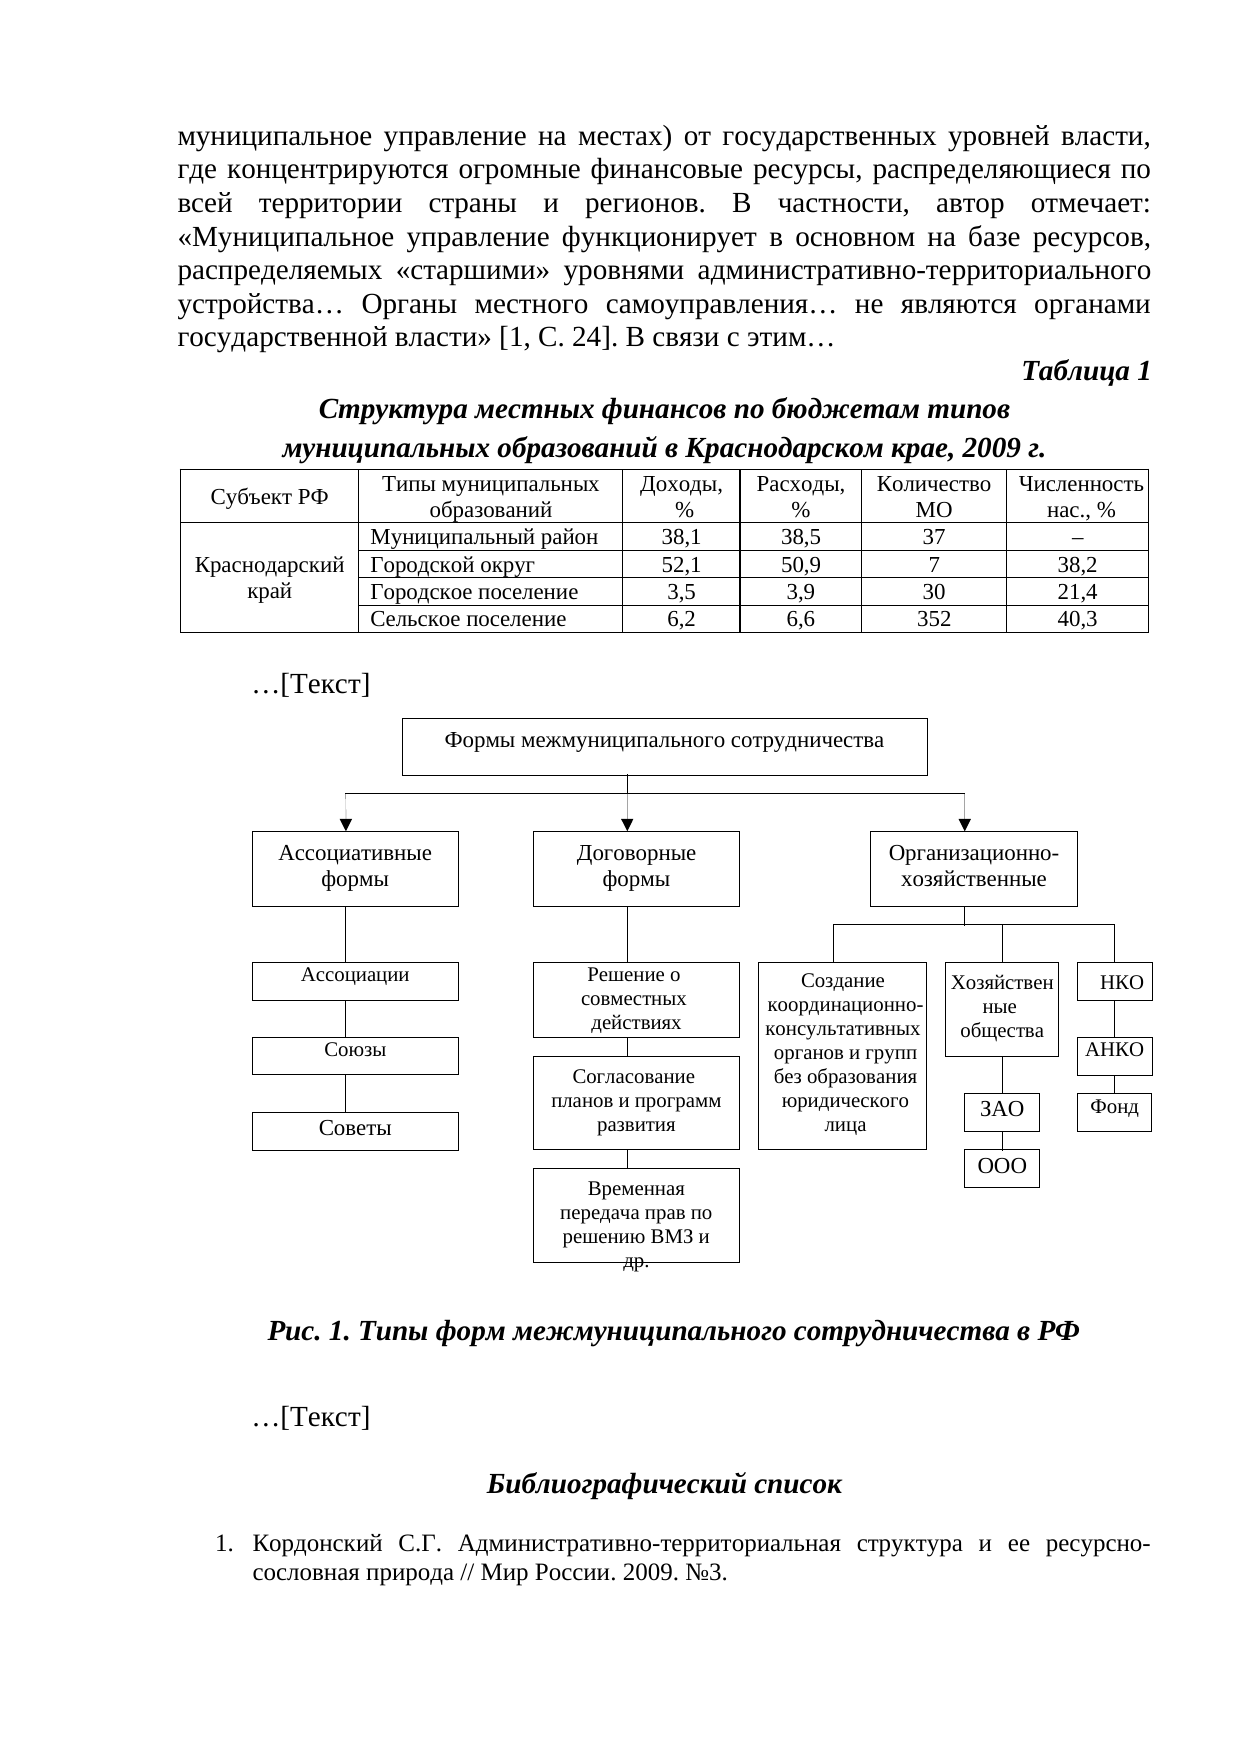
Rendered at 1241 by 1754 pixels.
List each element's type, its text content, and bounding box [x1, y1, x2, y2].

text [177, 118, 1152, 353]
table_cell 3,9 [741, 578, 861, 604]
table_cell Сельское поселение [359, 606, 622, 632]
table_cell 37 [862, 523, 1006, 550]
table_header Расходы, % [741, 470, 861, 522]
table_cell 3,5 [623, 578, 739, 604]
table_cell Городское поселение [359, 578, 622, 604]
table_cell Краснодарский край [181, 523, 358, 632]
text Таблица 1 [177, 353, 1152, 386]
table_cell 38,2 [1007, 551, 1148, 577]
table_header Численность нас., % [1007, 470, 1148, 522]
table_cell 40,3 [1007, 606, 1148, 632]
text …[Текст] [177, 666, 1152, 700]
table_cell 6,6 [741, 606, 861, 632]
table_header Количество МО [862, 470, 1006, 522]
table_cell 50,9 [741, 551, 861, 577]
text …[Текст] [177, 1399, 1152, 1432]
table_cell 30 [862, 578, 1006, 604]
table_cell 38,5 [741, 523, 861, 550]
table_cell 352 [862, 606, 1006, 632]
table_cell 6,2 [623, 606, 739, 632]
table_cell – [1007, 523, 1148, 550]
table_cell Муниципальный район [359, 523, 622, 550]
table_cell 52,1 [623, 551, 739, 577]
table_header Доходы, % [623, 470, 739, 522]
table_header Субъект РФ [181, 470, 358, 522]
text Рис. 1. Типы форм межмуниципального сотрудничества в РФ [177, 1313, 1152, 1346]
list Кордонский С.Г. Административно-территориальная структура и ее ресурсно-сословная природа // Мир России. 2009. №3. [215, 1528, 1152, 1586]
table_cell Городской округ [359, 551, 622, 577]
table_cell 21,4 [1007, 578, 1148, 604]
text Структура местных финансов по бюджетам типов [177, 391, 1152, 425]
table_header Типы муниципальных образований [359, 470, 622, 522]
table_cell 7 [862, 551, 1006, 577]
text Библиографический список [177, 1466, 1152, 1499]
table_cell 38,1 [623, 523, 739, 550]
text муниципальных образований в Краснодарском крае, . [177, 430, 1152, 463]
